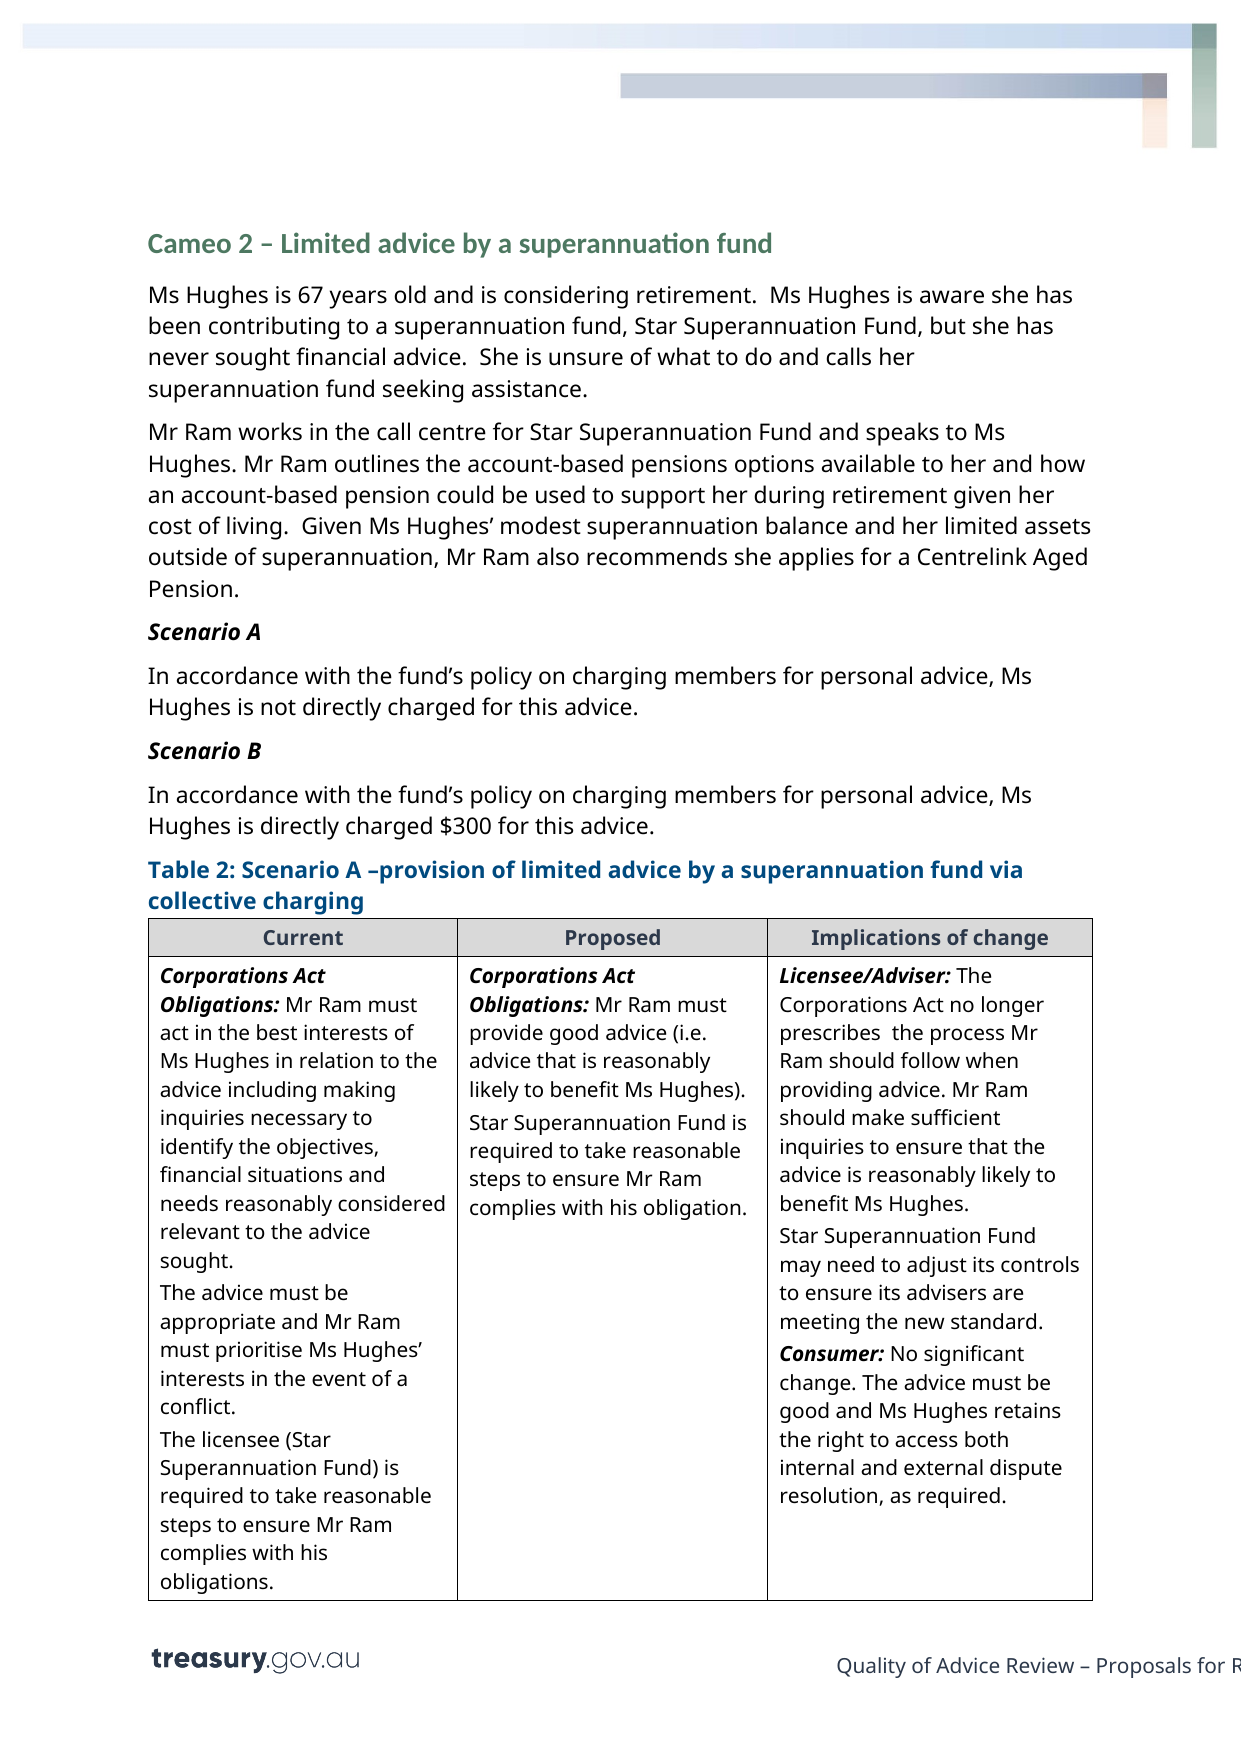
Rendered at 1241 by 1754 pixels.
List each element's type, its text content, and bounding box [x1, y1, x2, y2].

table_header Proposed [458, 919, 767, 956]
subtitle Table 2: Scenario A –provision of limited advice by a superannuation fund via collective charging [148, 854, 1092, 916]
text In accordance with the fund’s policy on charging members for personal advice, Ms Hughes is directly charged $300 for this advice. [148, 779, 1092, 841]
text Ms Hughes is 67 years old and is considering retirement. Ms Hughes is aware she has been contributing to a superannuation fund, Star Superannuation Fund, but she has never sought financial advice. She is unsure of what to do and calls her superannuation fund seeking assistance. [148, 279, 1092, 404]
table_cell Licensee/Adviser: The Corporations Act no longer prescribes the process Mr Ram should follow when providing advice. Mr Ram should make sufficient inquiries to ensure that the advice is reasonably likely to benefit Ms Hughes. Star Superannuation Fund may need to adjust its controls to ensure its advisers are meeting the new standard. Consumer: No significant change. The advice must be good and Ms Hughes retains the right to access both internal and external dispute resolution, as required. [768, 957, 1092, 1599]
subtitle Cameo 2 – Limited advice by a superannuation fund [148, 225, 1092, 261]
text Mr Ram works in the call centre for Star Superannuation Fund and speaks to Ms Hughes. Mr Ram outlines the account-based pensions options available to her and how an account-based pension could be used to support her during retirement given her cost of living. Given Ms Hughes’ modest superannuation balance and her limited assets outside of superannuation, Mr Ram also recommends she applies for a Centrelink Aged Pension. [148, 416, 1092, 604]
table_cell Corporations Act Obligations: Mr Ram must provide good advice (i.e. advice that is reasonably likely to benefit Ms Hughes). Star Superannuation Fund is required to take reasonable steps to ensure Mr Ram complies with his obligation. [458, 957, 767, 1599]
text In accordance with the fund’s policy on charging members for personal advice, Ms Hughes is not directly charged for this advice. [148, 660, 1092, 722]
table_cell Corporations Act Obligations: Mr Ram must act in the best interests of Ms Hughes in relation to the advice including making inquiries necessary to identify the objectives, financial situations and needs reasonably considered relevant to the advice sought. The advice must be appropriate and Mr Ram must prioritise Ms Hughes’ interests in the event of a conflict. The licensee (Star Superannuation Fund) is required to take reasonable steps to ensure Mr Ram complies with his obligations. [149, 957, 457, 1599]
picture [0, 0, 1241, 172]
picture [147, 1641, 365, 1674]
text Scenario A [148, 616, 1092, 647]
table_header Current [149, 919, 457, 956]
text Scenario B [148, 735, 1092, 766]
table_header Implications of change [768, 919, 1092, 956]
